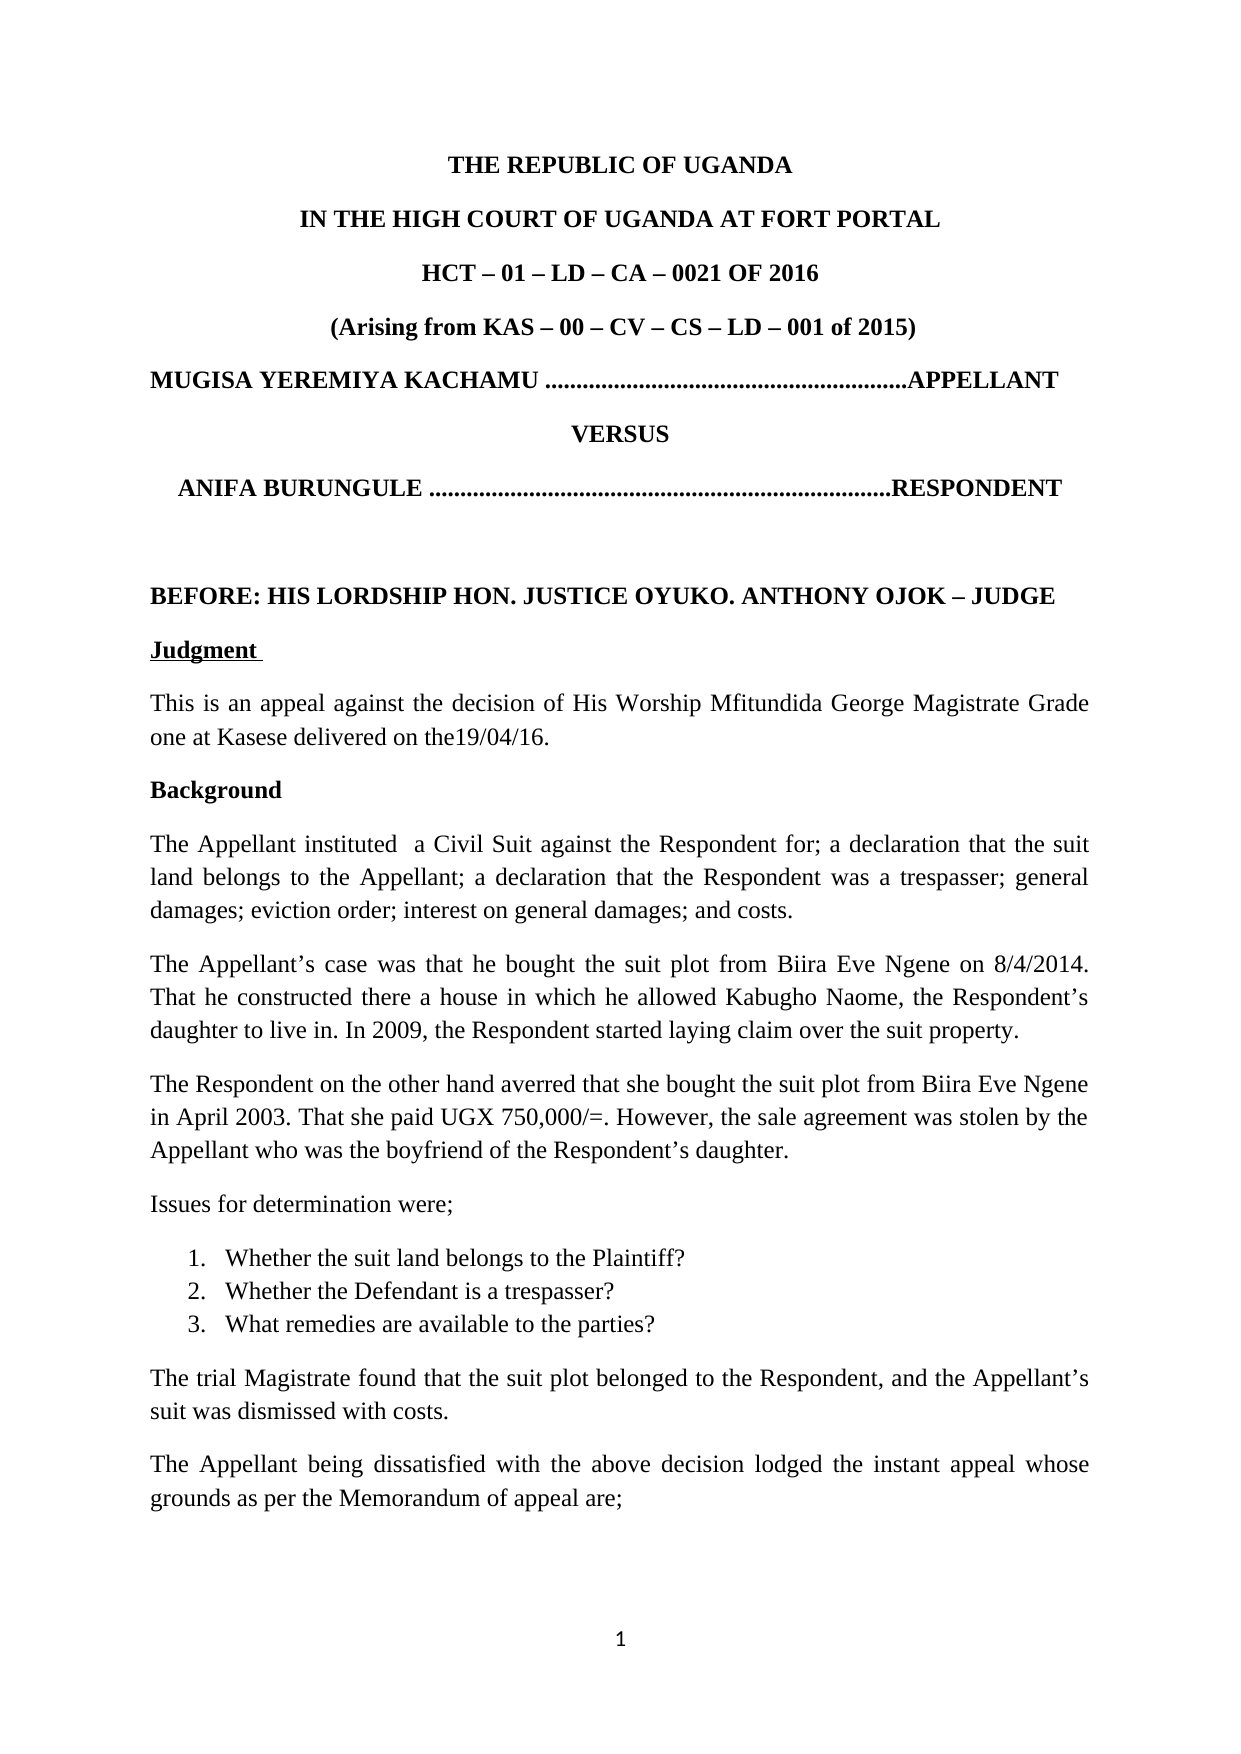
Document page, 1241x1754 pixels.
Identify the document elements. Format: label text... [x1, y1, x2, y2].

text The Appellant being dissatisfied with the above decision lodged the instant appeal whose grounds as per the Memorandum of appeal are; [150, 1449, 1090, 1511]
text IN THE HIGH COURT OF UGANDA AT FORT PORTAL [150, 204, 1090, 233]
list Whether the Defendant is a trespasser? [187, 1276, 1090, 1304]
list Whether the suit land belongs to the Plaintiff? [187, 1243, 1090, 1272]
text The trial Magistrate found that the suit plot belonged to the Respondent, and the Appellant’s suit was dismissed with costs. [150, 1363, 1090, 1424]
text VERSUS [150, 419, 1090, 448]
text Background [150, 775, 1090, 804]
list What remedies are available to the parties? [187, 1309, 1090, 1338]
text The Respondent on the other hand averred that she bought the suit plot from Biira Eve Ngene in April 2003. That she paid UGX 750,000/=. However, the sale agreement was stolen by the Appellant who was the boyfriend of the Respondent’s daughter. [150, 1069, 1090, 1164]
text Issues for determination were; [150, 1189, 1090, 1218]
text THE REPUBLIC OF UGANDA [150, 150, 1090, 179]
text MUGISA YEREMIYA KACHAMU ..........................................................APPELLANT [150, 365, 1090, 394]
text HCT – 01 – LD – CA – 0021 OF 2016 [150, 258, 1090, 286]
text Judgment [150, 635, 1090, 663]
text The Appellant’s case was that he bought the suit plot from Biira Eve Ngene on 8/4/2014. That he constructed there a house in which he allowed Kabugho Naome, the Respondent’s daughter to live in. In 2009, the Respondent started laying claim over the suit property. [150, 949, 1090, 1044]
text ANIFA BURUNGULE ..........................................................................RESPONDENT [150, 473, 1090, 502]
text (Arising from KAS – 00 – CV – CS – LD – 001 of 2015) [150, 312, 1090, 340]
text This is an appeal against the decision of His Worship Mfitundida George Magistrate Grade one at Kasese delivered on the19/04/16. [150, 688, 1090, 750]
text The Appellant instituted a Civil Suit against the Respondent for; a declaration that the suit land belongs to the Appellant; a declaration that the Respondent was a trespasser; general damages; eviction order; interest on general damages; and costs. [150, 829, 1090, 924]
text BEFORE: HIS LORDSHIP HON. JUSTICE OYUKO. ANTHONY OJOK – JUDGE [150, 581, 1090, 609]
